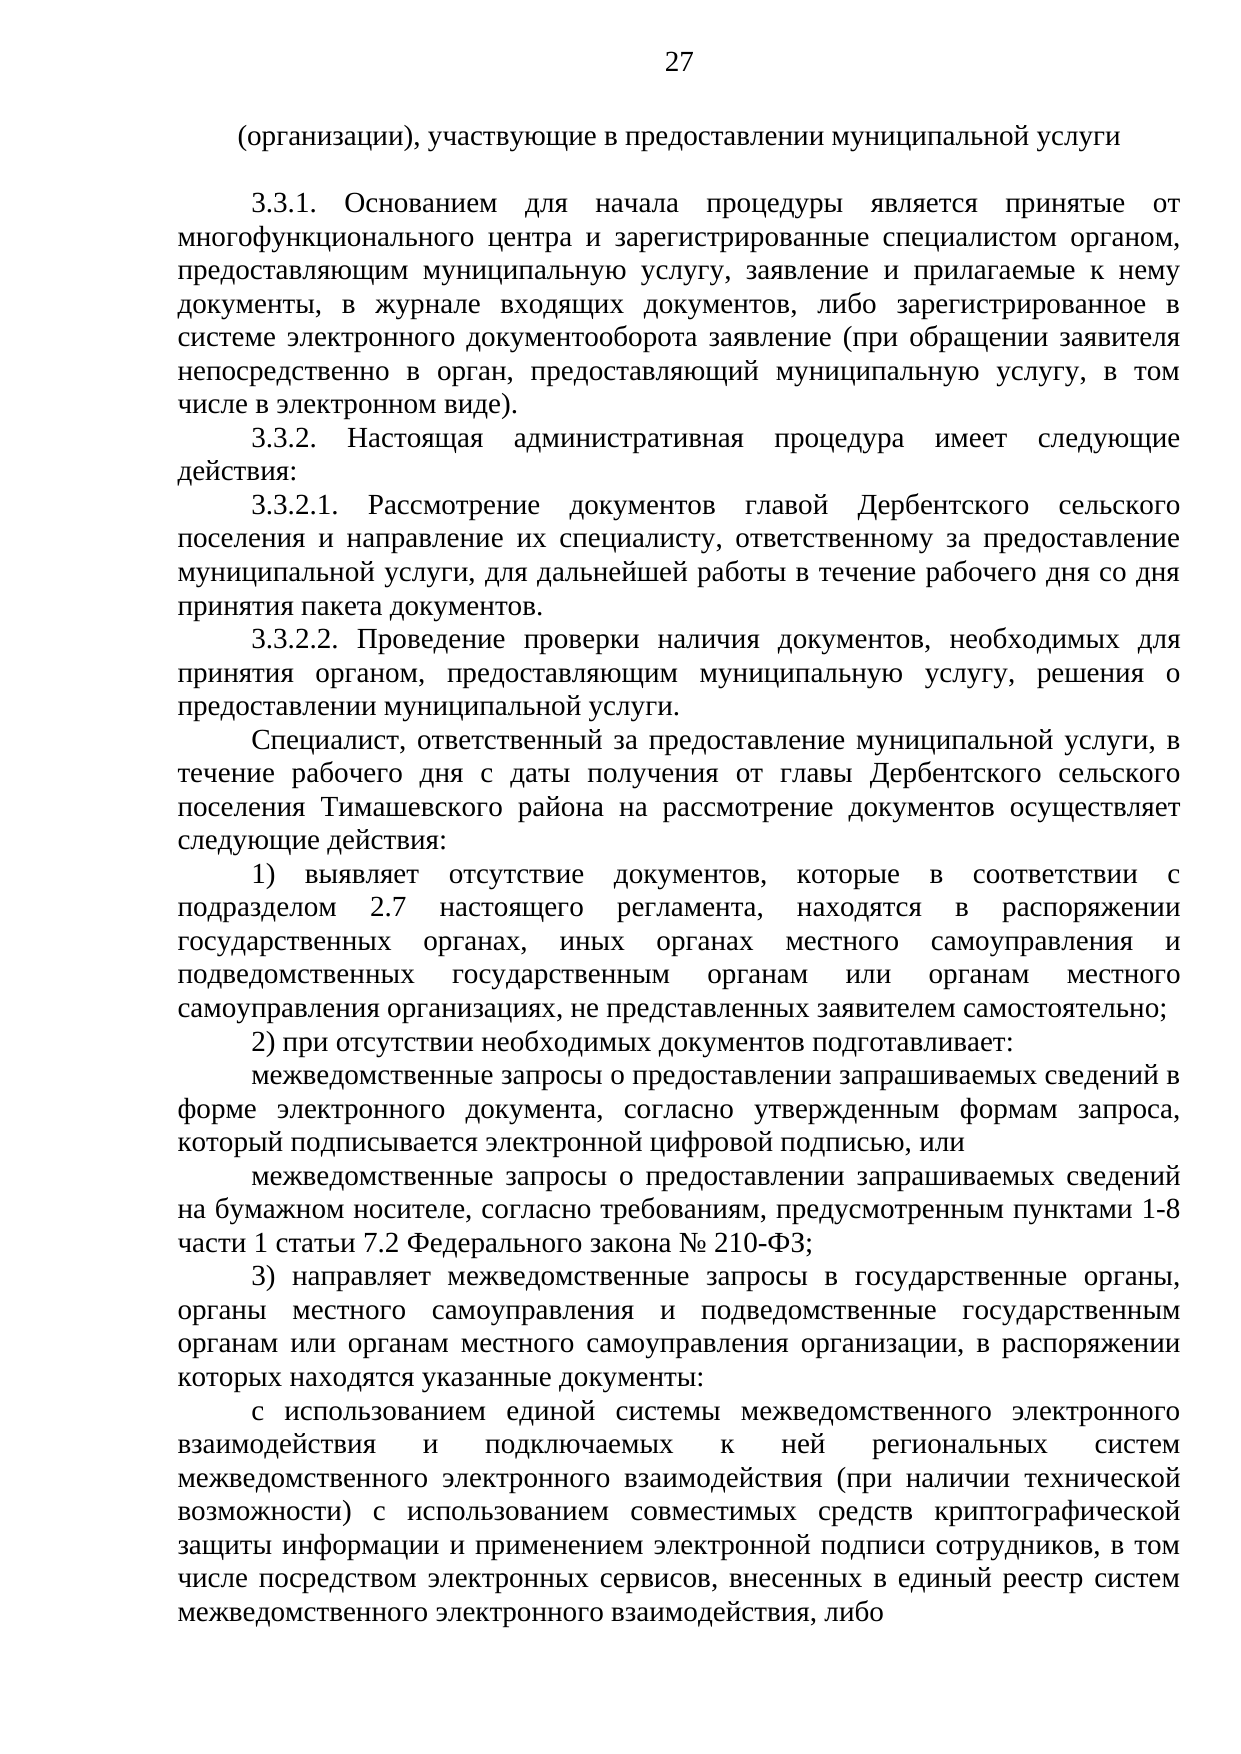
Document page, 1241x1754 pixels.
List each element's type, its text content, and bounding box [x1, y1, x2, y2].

text 3.3.2.1. Рассмотрение документов главой Дербентского сельского поселения и направление их специалисту, ответственному за предоставление муниципальной услуги, для дальнейшей работы в течение рабочего дня со дня принятия пакета документов. [177, 487, 1181, 621]
text 3.3.1. Основанием для начала процедуры является принятые от многофункционального центра и зарегистрированные специалистом органом, предоставляющим муниципальную услугу, заявление и прилагаемые к нему документы, в журнале входящих документов, либо зарегистрированное в системе электронного документооборота заявление (при обращении заявителя непосредственно в орган, предоставляющий муниципальную услугу, в том числе в электронном виде). [177, 185, 1181, 420]
text с использованием единой системы межведомственного электронного взаимодействия и подключаемых к ней региональных систем межведомственного электронного взаимодействия (при наличии технической возможности) с использованием совместимых средств криптографической защиты информации и применением электронной подписи сотрудников, в том числе посредством электронных сервисов, внесенных в единый реестр систем межведомственного электронного взаимодействия, либо [177, 1393, 1181, 1627]
text Специалист, ответственный за предоставление муниципальной услуги, в течение рабочего дня с даты получения от главы Дербентского сельского поселения Тимашевского района на рассмотрение документов осуществляет следующие действия: [177, 722, 1181, 856]
text 3.3.2.2. Проведение проверки наличия документов, необходимых для принятия органом, предоставляющим муниципальную услугу, решения о предоставлении муниципальной услуги. [177, 621, 1181, 722]
text 2) при отсутствии необходимых документов подготавливает: [177, 1024, 1181, 1057]
text межведомственные запросы о предоставлении запрашиваемых сведений в форме электронного документа, согласно утвержденным формам запроса, который подписывается электронной цифровой подписью, или [177, 1057, 1181, 1158]
text 3) направляет межведомственные запросы в государственные органы, органы местного самоуправления и подведомственные государственным органам или органам местного самоуправления организации, в распоряжении которых находятся указанные документы: [177, 1258, 1181, 1393]
text 3.3.2. Настоящая административная процедура имеет следующие действия: [177, 420, 1181, 487]
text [177, 118, 1181, 152]
text 1) выявляет отсутствие документов, которые в соответствии с подразделом 2.7 настоящего регламента, находятся в распоряжении государственных органах, иных органах местного самоуправления и подведомственных государственным органам или органам местного самоуправления организациях, не представленных заявителем самостоятельно; [177, 856, 1181, 1024]
text межведомственные запросы о предоставлении запрашиваемых сведений на бумажном носителе, согласно требованиям, предусмотренным пунктами 1-8 части 1 статьи 7.2 Федерального закона № 210-ФЗ; [177, 1158, 1181, 1258]
